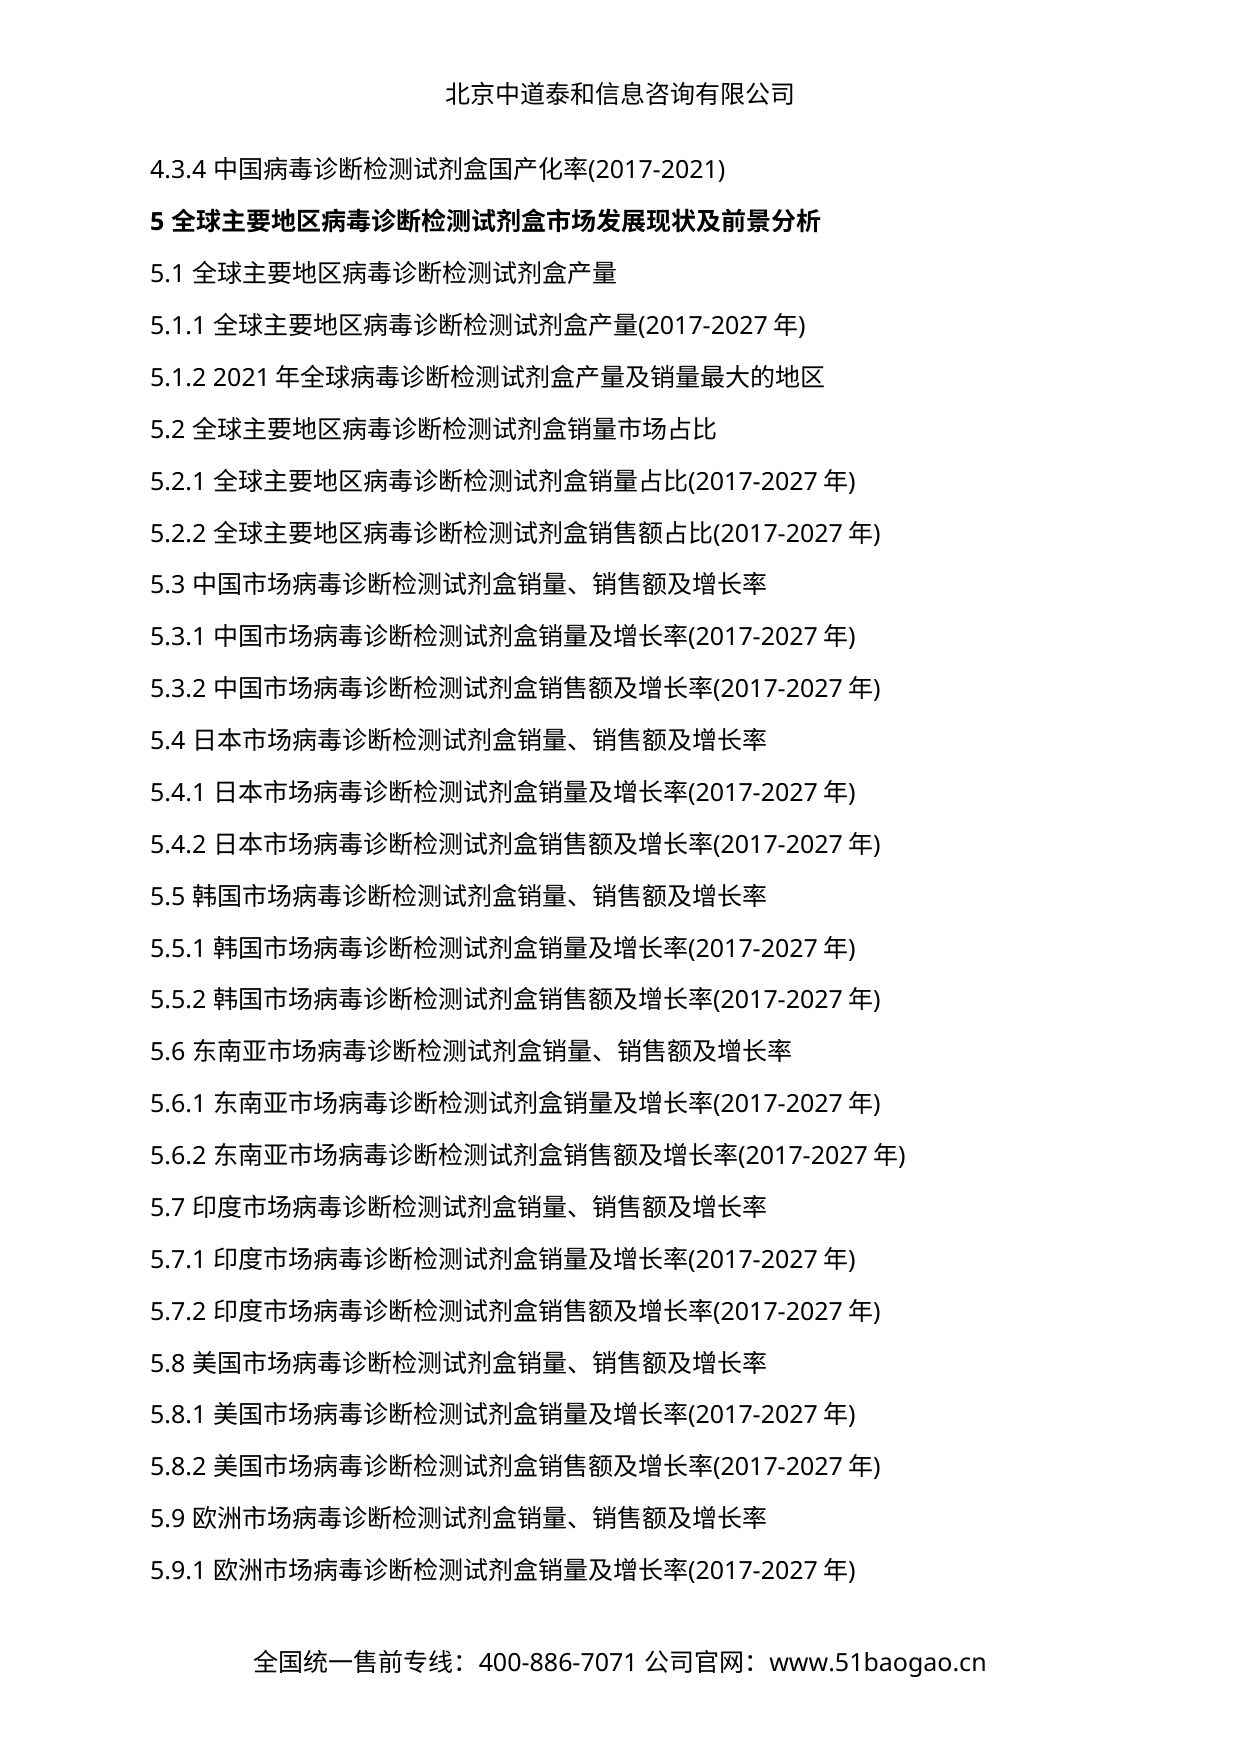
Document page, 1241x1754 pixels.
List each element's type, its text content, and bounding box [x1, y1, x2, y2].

text 4.3.4 中国病毒诊断检测试剂盒国产化率(2017-2021) [150, 150, 1090, 186]
text 5.1.2 2021年全球病毒诊断检测试剂盒产量及销量最大的地区 [150, 357, 1090, 394]
text 5.4.1 日本市场病毒诊断检测试剂盒销量及增长率(2017-2027年) [150, 772, 1090, 809]
text 5.4.2 日本市场病毒诊断检测试剂盒销售额及增长率(2017-2027年) [150, 824, 1090, 861]
text 5.6.1 东南亚市场病毒诊断检测试剂盒销量及增长率(2017-2027年) [150, 1084, 1090, 1120]
text 5.2.2 全球主要地区病毒诊断检测试剂盒销售额占比(2017-2027年) [150, 513, 1090, 549]
text 5.6.2 东南亚市场病毒诊断检测试剂盒销售额及增长率(2017-2027年) [150, 1136, 1090, 1172]
text 5.9.1 欧洲市场病毒诊断检测试剂盒销量及增长率(2017-2027年) [150, 1551, 1090, 1587]
text 5.2.1 全球主要地区病毒诊断检测试剂盒销量占比(2017-2027年) [150, 461, 1090, 497]
text 5.1 全球主要地区病毒诊断检测试剂盒产量 [150, 254, 1090, 290]
text 5.8.1 美国市场病毒诊断检测试剂盒销量及增长率(2017-2027年) [150, 1395, 1090, 1431]
text 5.7.2 印度市场病毒诊断检测试剂盒销售额及增长率(2017-2027年) [150, 1291, 1090, 1327]
text 5.5.1 韩国市场病毒诊断检测试剂盒销量及增长率(2017-2027年) [150, 928, 1090, 964]
text 5.7.1 印度市场病毒诊断检测试剂盒销量及增长率(2017-2027年) [150, 1239, 1090, 1276]
text 5.8 美国市场病毒诊断检测试剂盒销量、销售额及增长率 [150, 1343, 1090, 1379]
text 5.3 中国市场病毒诊断检测试剂盒销量、销售额及增长率 [150, 565, 1090, 601]
text 5 全球主要地区病毒诊断检测试剂盒市场发展现状及前景分析 [150, 202, 1090, 238]
text 5.2 全球主要地区病毒诊断检测试剂盒销量市场占比 [150, 409, 1090, 446]
text 5.3.2 中国市场病毒诊断检测试剂盒销售额及增长率(2017-2027年) [150, 669, 1090, 705]
text 5.7 印度市场病毒诊断检测试剂盒销量、销售额及增长率 [150, 1187, 1090, 1224]
text 5.4 日本市场病毒诊断检测试剂盒销量、销售额及增长率 [150, 721, 1090, 757]
text 5.1.1 全球主要地区病毒诊断检测试剂盒产量(2017-2027年) [150, 306, 1090, 342]
text 5.9 欧洲市场病毒诊断检测试剂盒销量、销售额及增长率 [150, 1499, 1090, 1535]
text 5.5 韩国市场病毒诊断检测试剂盒销量、销售额及增长率 [150, 876, 1090, 912]
text 5.6 东南亚市场病毒诊断检测试剂盒销量、销售额及增长率 [150, 1032, 1090, 1068]
text 5.3.1 中国市场病毒诊断检测试剂盒销量及增长率(2017-2027年) [150, 617, 1090, 653]
text 5.8.2 美国市场病毒诊断检测试剂盒销售额及增长率(2017-2027年) [150, 1447, 1090, 1483]
text 5.5.2 韩国市场病毒诊断检测试剂盒销售额及增长率(2017-2027年) [150, 980, 1090, 1016]
